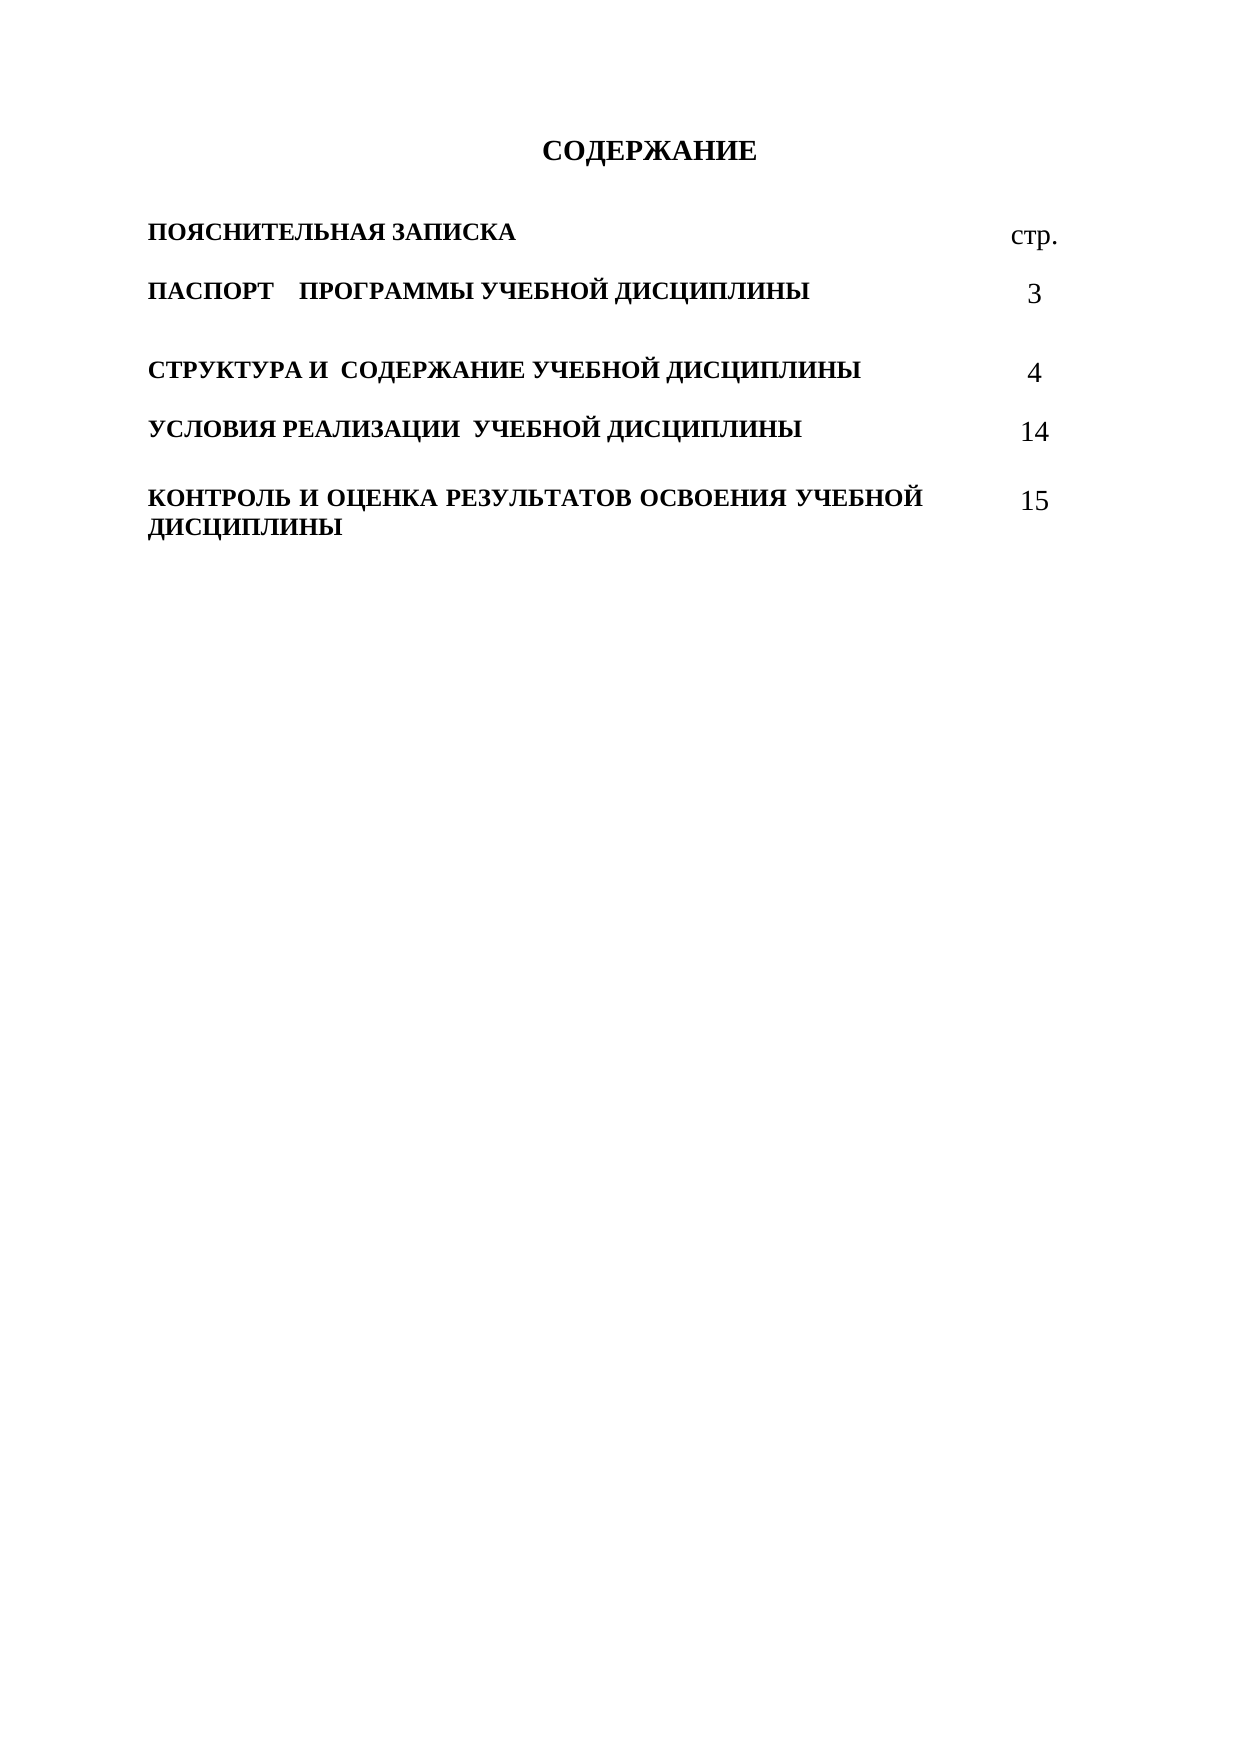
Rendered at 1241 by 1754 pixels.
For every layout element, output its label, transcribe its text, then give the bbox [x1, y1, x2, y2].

table_cell Контроль и оценка результатов Освоения учебной дисциплины [136, 484, 935, 570]
table_cell 4 [935, 356, 1133, 414]
table_cell 14 [935, 414, 1133, 483]
table_cell условия реализации учебной дисциплины [136, 414, 935, 483]
table_header стр. [935, 218, 1133, 276]
table_cell 15 [935, 484, 1133, 570]
table_cell СТРУКТУРА и содержание УЧЕБНОЙ ДИСЦИПЛИНЫ [136, 356, 935, 414]
subtitle СОДЕРЖАНИЕ [148, 133, 1152, 166]
table_header Пояснительная записка [136, 218, 935, 276]
table_cell ПАСПОРТ ПРОГРАММЫ УЧЕБНОЙ ДИСЦИПЛИНЫ [136, 276, 935, 356]
table_cell 3 [935, 276, 1133, 356]
